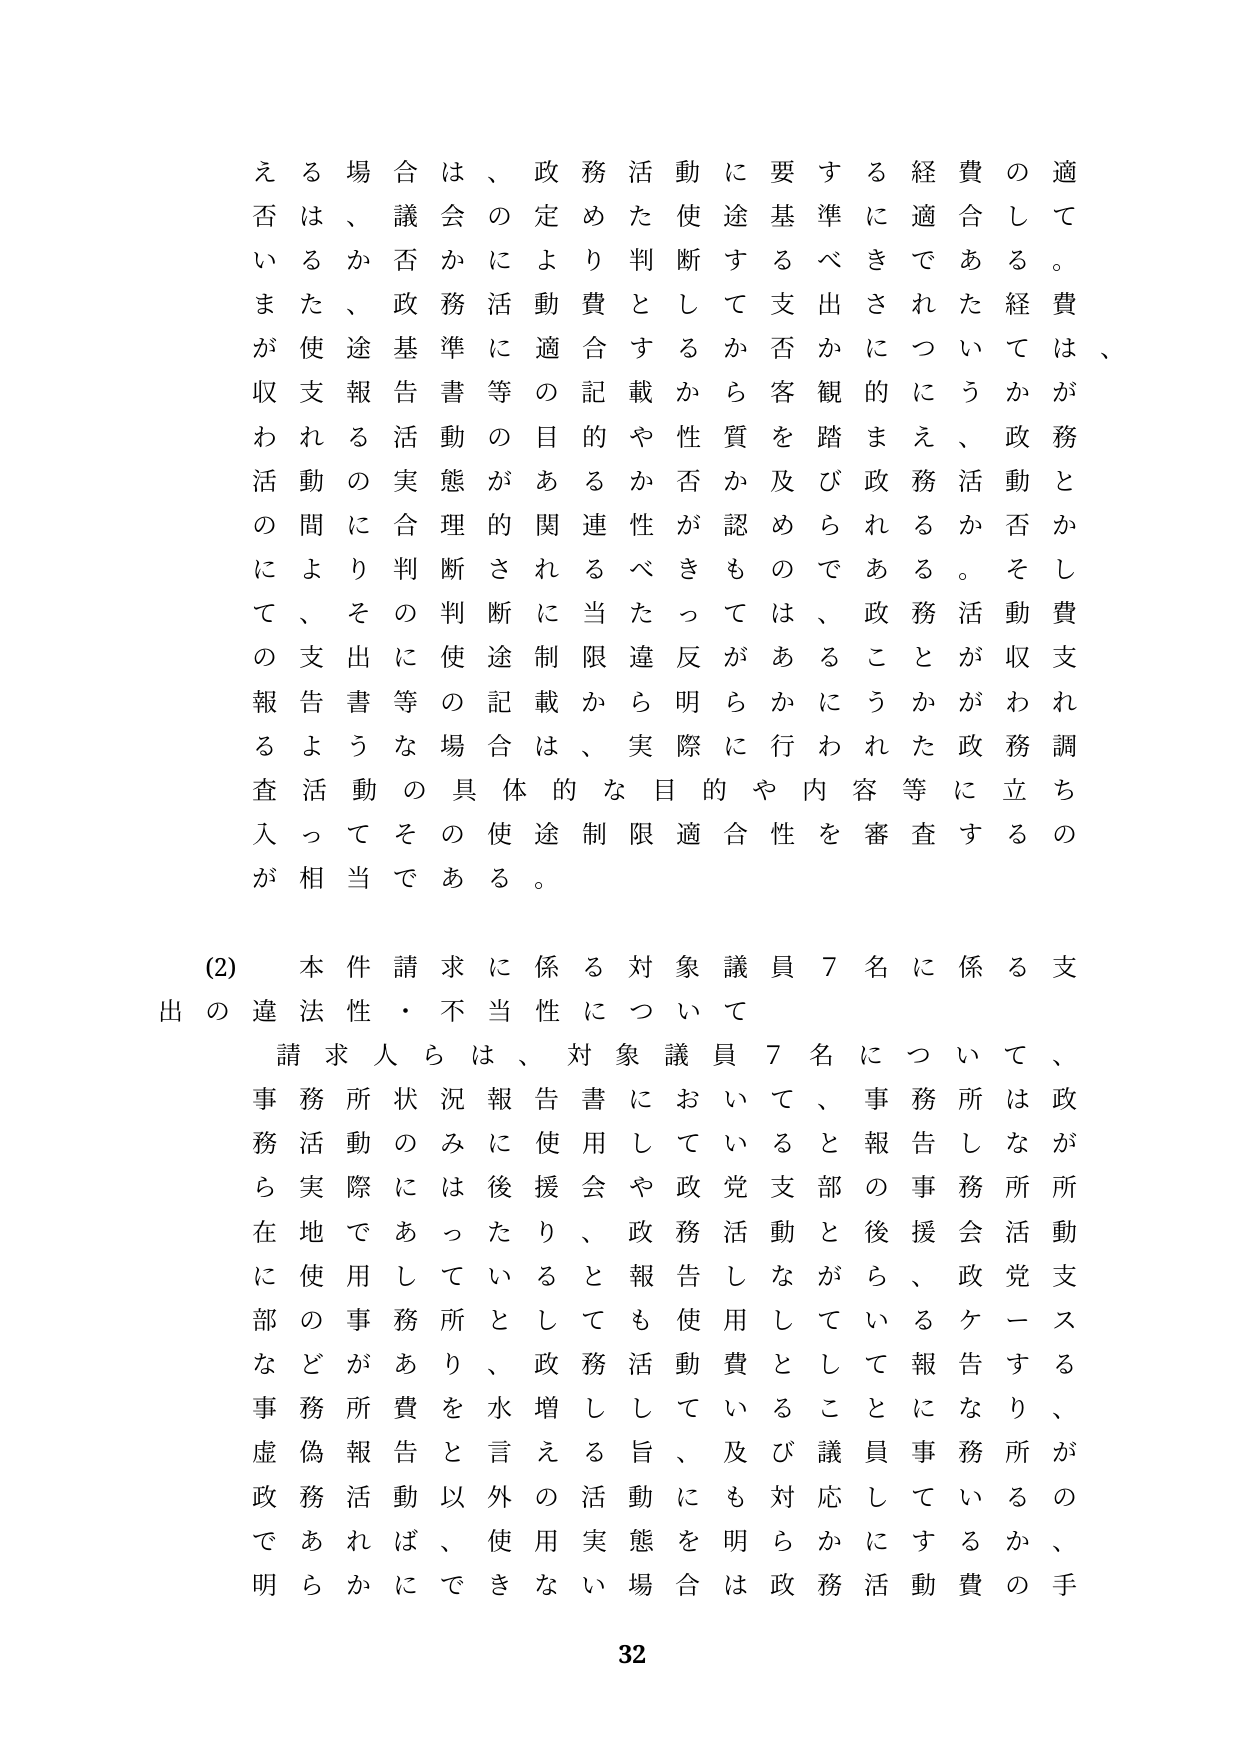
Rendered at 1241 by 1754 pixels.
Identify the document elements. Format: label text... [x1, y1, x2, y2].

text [229, 148, 1100, 899]
subtitle (2) 本件請求に係る対象議員７名に係る支出の違法性・不当性について [158, 943, 1100, 1032]
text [229, 1032, 1100, 1606]
